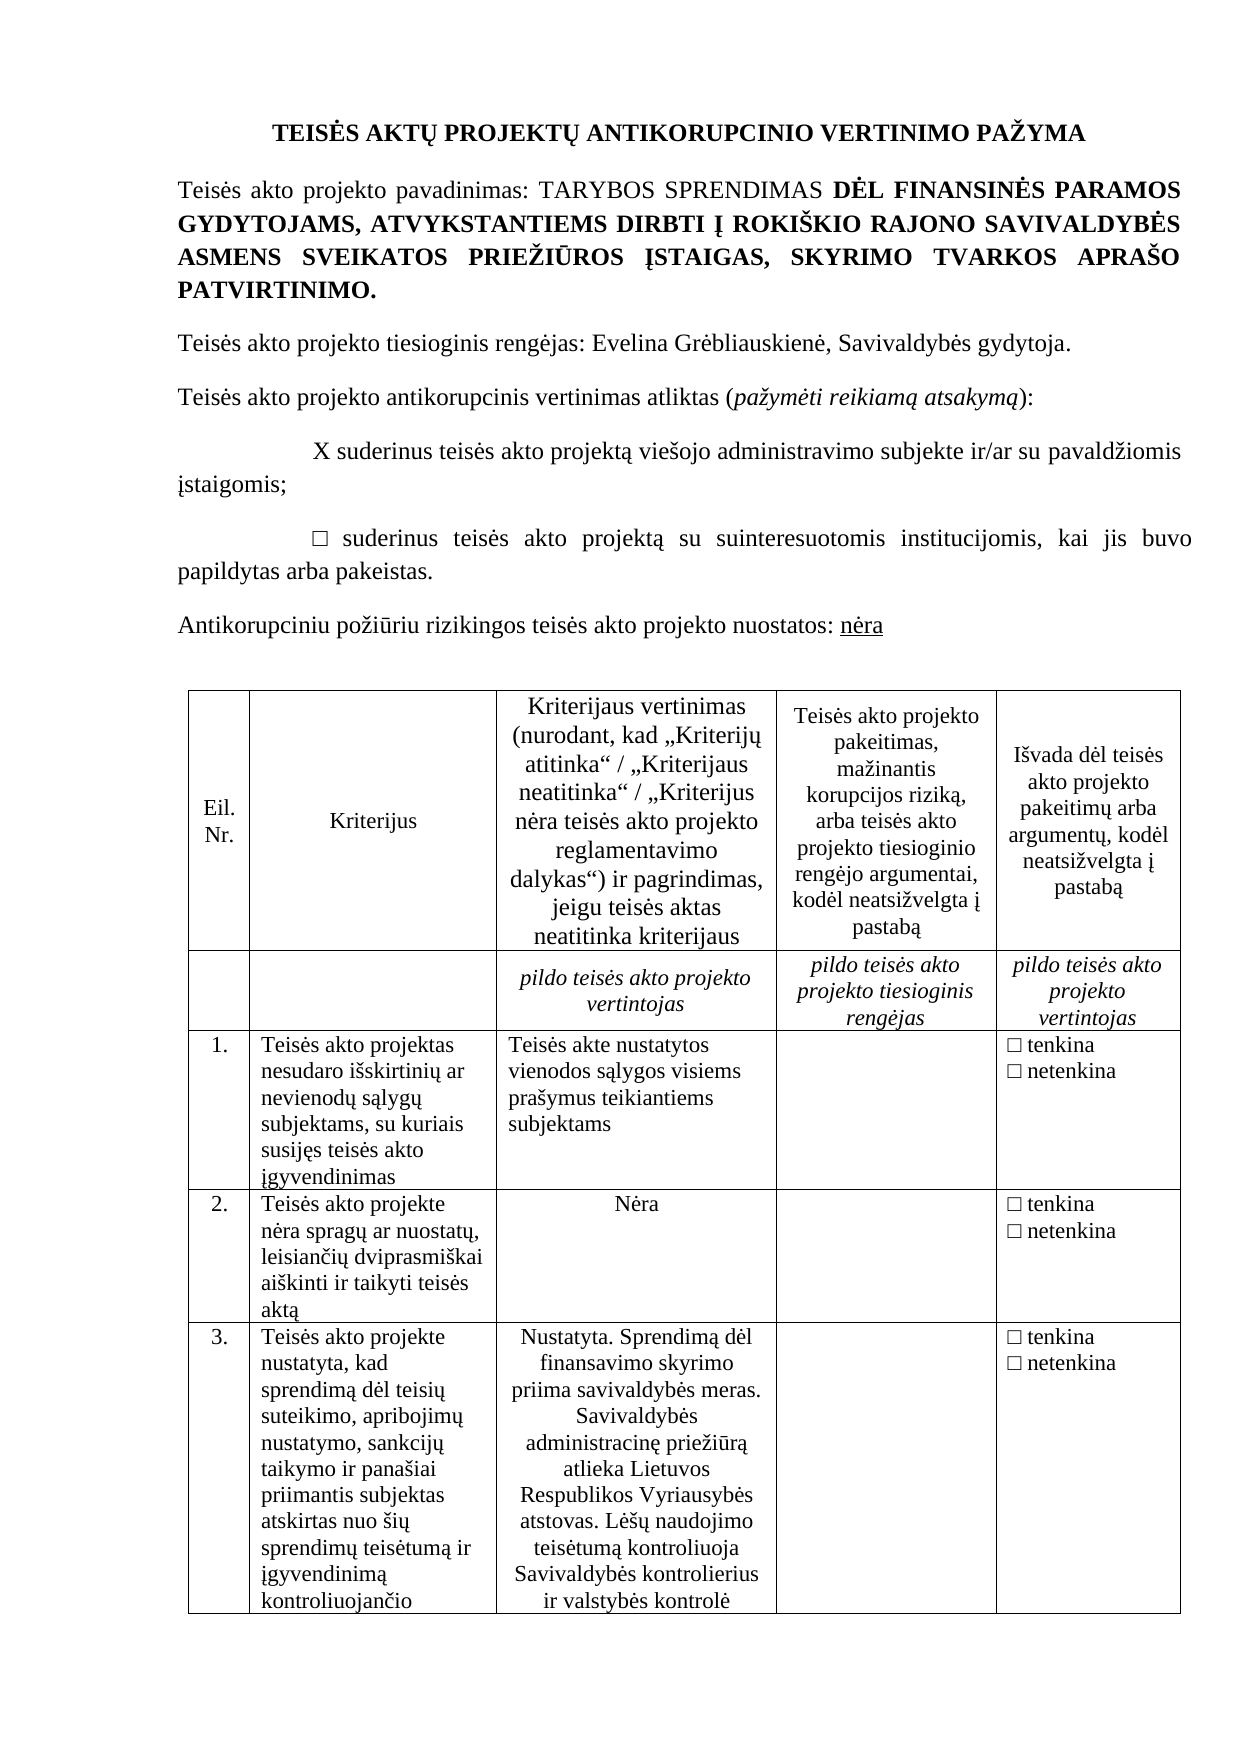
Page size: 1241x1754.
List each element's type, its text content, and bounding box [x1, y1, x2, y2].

table_cell 1. [189, 1031, 249, 1189]
table_cell [777, 1190, 996, 1322]
table_cell pildo teisės akto projekto vertintojas [497, 951, 776, 1030]
text TEISĖS AKTŲ PROJEKTŲ ANTIKORUPCINIO VERTINIMO PAŽYMA [177, 118, 1181, 147]
table_cell pildo teisės akto projekto tiesioginis rengėjas [777, 951, 996, 1030]
table_cell □ tenkina □ netenkina [997, 1031, 1180, 1189]
table_cell [777, 1031, 996, 1189]
table_header Teisės akto projekto pakeitimas, mažinantis korupcijos riziką, arba teisės akto projekto tiesioginio rengėjo argumentai, kodėl neatsižvelgta į pastabą [777, 691, 996, 950]
table_header Išvada dėl teisės akto projekto pakeitimų arba argumentų, kodėl neatsižvelgta į pastabą [997, 691, 1180, 950]
text Teisės akto projekto antikorupcinis vertinimas atliktas (pažymėti reikiamą atsakymą): [177, 382, 1181, 411]
table_cell 3. [189, 1323, 249, 1613]
table_cell □ tenkina □ netenkina [997, 1323, 1180, 1613]
text Teisės akto projekto tiesioginis rengėjas: Evelina Grėbliauskienė, Savivaldybės gydytoja. [177, 328, 1181, 357]
table_cell Nėra [497, 1190, 776, 1322]
table_cell Teisės akte nustatytos vienodos sąlygos visiems prašymus teikiantiems subjektams [497, 1031, 776, 1189]
table_cell □ tenkina □ netenkina [997, 1190, 1180, 1322]
text Antikorupciniu požiūriu rizikingos teisės akto projekto nuostatos: nėra [177, 610, 1181, 639]
table_cell Teisės akto projekte nėra spragų ar nuostatų, leisiančių dviprasmiškai aiškinti ir taikyti teisės aktą [250, 1190, 496, 1322]
text Teisės akto projekto pavadinimas: TARYBOS SPRENDIMAS DĖL FINANSINĖS PARAMOS GYDYTOJAMS, ATVYKSTANTIEMS DIRBTI Į ROKIŠKIO RAJONO SAVIVALDYBĖS ASMENS SVEIKATOS PRIEŽIŪROS ĮSTAIGAS, SKYRIMO TVARKOS APRAŠO PATVIRTINIMO. [177, 176, 1181, 303]
text □ suderinus teisės akto projektą su suinteresuotomis institucijomis, kai jis buvo papildytas arba pakeistas. [177, 523, 1193, 585]
table_header Kriterijaus vertinimas (nurodant, kad „Kriterijų atitinka“ / „Kriterijaus neatitinka“ / „Kriterijus nėra teisės akto projekto reglamentavimo dalykas“) ir pagrindimas, jeigu teisės aktas neatitinka kriterijaus [497, 691, 776, 950]
table_header Eil. Nr. [189, 691, 249, 950]
table_cell [189, 951, 249, 1030]
table_cell [777, 1323, 996, 1613]
table_cell 2. [189, 1190, 249, 1322]
table_cell Teisės akto projektas nesudaro išskirtinių ar nevienodų sąlygų subjektams, su kuriais susijęs teisės akto įgyvendinimas [250, 1031, 496, 1189]
table_header Kriterijus [250, 691, 496, 950]
table_cell pildo teisės akto projekto vertintojas [997, 951, 1180, 1030]
table_cell [250, 951, 496, 1030]
text X suderinus teisės akto projektą viešojo administravimo subjekte ir/ar su pavaldžiomis įstaigomis; [177, 436, 1181, 498]
